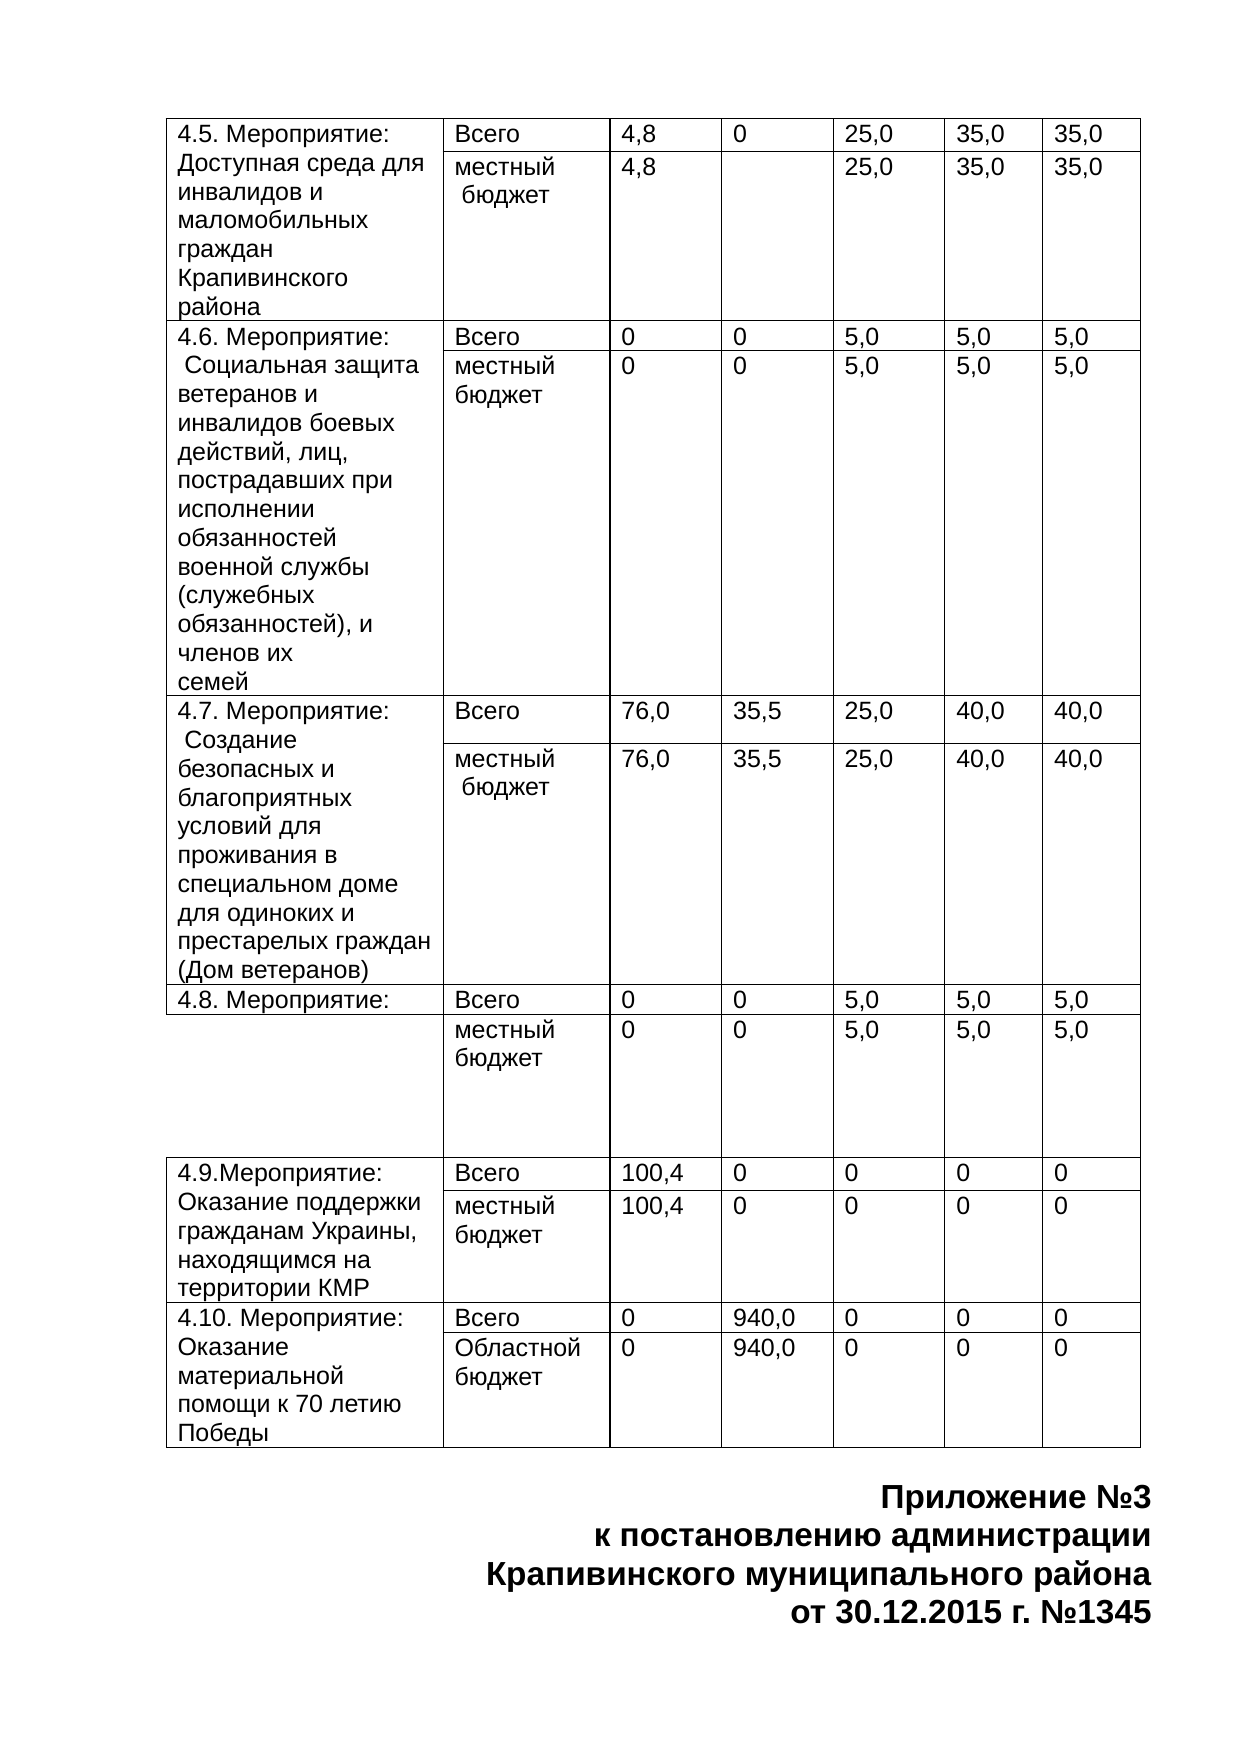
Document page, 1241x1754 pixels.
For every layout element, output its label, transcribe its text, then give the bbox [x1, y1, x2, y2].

table_cell 5,0 [945, 985, 1042, 1013]
table_cell 0 [611, 1015, 721, 1157]
table_cell Всего [444, 1303, 609, 1332]
table_cell 0 [611, 321, 721, 350]
table_cell 25,0 [834, 152, 944, 320]
table_cell 4,8 [611, 152, 721, 320]
table_cell 100,4 [611, 1158, 721, 1190]
table_cell местный бюджет [444, 1015, 609, 1157]
table_cell 35,0 [1043, 152, 1140, 320]
table_cell 5,0 [1043, 1015, 1140, 1157]
table_cell 0 [1043, 1191, 1140, 1302]
table_cell [722, 152, 833, 320]
table_cell 0 [611, 985, 721, 1013]
table_cell 940,0 [722, 1333, 833, 1447]
table_cell 5,0 [945, 1015, 1042, 1157]
table_cell 0 [611, 1303, 721, 1332]
table_cell 4.5. Мероприятие: Доступная среда для инвалидов и маломобильных граждан Крапивинского района [167, 119, 443, 320]
table_cell 0 [722, 1191, 833, 1302]
table_cell 0 [611, 1333, 721, 1447]
table_cell 0 [722, 321, 833, 350]
table_cell 40,0 [945, 744, 1042, 984]
table_cell Всего [444, 696, 609, 743]
table_cell 5,0 [834, 351, 944, 695]
table_cell Всего [444, 119, 609, 151]
table_cell 25,0 [834, 744, 944, 984]
table_cell 0 [945, 1303, 1042, 1332]
table_cell 4.6. Мероприятие: Социальная защита ветеранов и инвалидов боевых действий, лиц, пострадавших при исполнении обязанностей военной службы (служебных обязанностей), и членов их семей [167, 321, 443, 695]
table_cell 0 [722, 119, 833, 151]
table_cell 0 [722, 1015, 833, 1157]
table_cell 0 [834, 1158, 944, 1190]
table_cell 35,0 [1043, 119, 1140, 151]
table_cell 5,0 [945, 351, 1042, 695]
table_cell 35,0 [945, 119, 1042, 151]
table_cell 5,0 [834, 985, 944, 1013]
table_cell местный бюджет [444, 1191, 609, 1302]
table_cell 5,0 [834, 1015, 944, 1157]
table_cell 40,0 [945, 696, 1042, 743]
table_cell 5,0 [1043, 321, 1140, 350]
table_cell 5,0 [945, 321, 1042, 350]
table_cell 4,8 [611, 119, 721, 151]
table_cell 0 [611, 351, 721, 695]
table_cell Всего [444, 985, 609, 1013]
table_cell Областной бюджет [444, 1333, 609, 1447]
table_cell 0 [945, 1191, 1042, 1302]
table_cell 76,0 [611, 696, 721, 743]
table_cell 4.7. Мероприятие: Создание безопасных и благоприятных условий для проживания в специальном доме для одиноких и престарелых граждан (Дом ветеранов) [167, 696, 443, 984]
table_cell 4.8. Мероприятие: Социальная адаптация лиц, освободившихся из мест лишения свободы [167, 985, 443, 1013]
table_cell 0 [722, 351, 833, 695]
table_cell 25,0 [834, 696, 944, 743]
table_cell 5,0 [834, 321, 944, 350]
table_cell местный бюджет [444, 152, 609, 320]
table_cell 35,5 [722, 696, 833, 743]
table_cell 0 [945, 1158, 1042, 1190]
table_cell 0 [834, 1333, 944, 1447]
table_cell 4.9.Мероприятие: Оказание поддержки гражданам Украины, находящимся на территории КМР [167, 1158, 443, 1302]
table_cell 100,4 [611, 1191, 721, 1302]
table_cell 76,0 [611, 744, 721, 984]
text Приложение №3 [177, 1477, 1152, 1515]
table_cell Всего [444, 1158, 609, 1190]
table_cell 5,0 [1043, 351, 1140, 695]
table_cell 35,0 [945, 152, 1042, 320]
table_cell 4.10. Мероприятие: Оказание материальной помощи к 70 летию Победы [167, 1303, 443, 1447]
table_cell 35,5 [722, 744, 833, 984]
table_cell местный бюджет [444, 351, 609, 695]
table_cell местный бюджет [444, 744, 609, 984]
table_cell 40,0 [1043, 696, 1140, 743]
table_cell 0 [1043, 1303, 1140, 1332]
table_cell 0 [834, 1191, 944, 1302]
table_cell 5,0 [1043, 985, 1140, 1013]
table_cell 0 [722, 1158, 833, 1190]
table_cell 940,0 [722, 1303, 833, 1332]
table_cell 0 [1043, 1333, 1140, 1447]
table_cell 0 [834, 1303, 944, 1332]
text от 30.12.2015 г. №1345 [177, 1592, 1152, 1630]
table_cell 25,0 [834, 119, 944, 151]
table_cell 0 [945, 1333, 1042, 1447]
text к постановлению администрации [177, 1515, 1152, 1553]
table_cell Всего [444, 321, 609, 350]
table_cell 40,0 [1043, 744, 1140, 984]
table_cell 0 [1043, 1158, 1140, 1190]
text Крапивинского муниципального района [177, 1553, 1152, 1592]
table_cell 0 [722, 985, 833, 1013]
